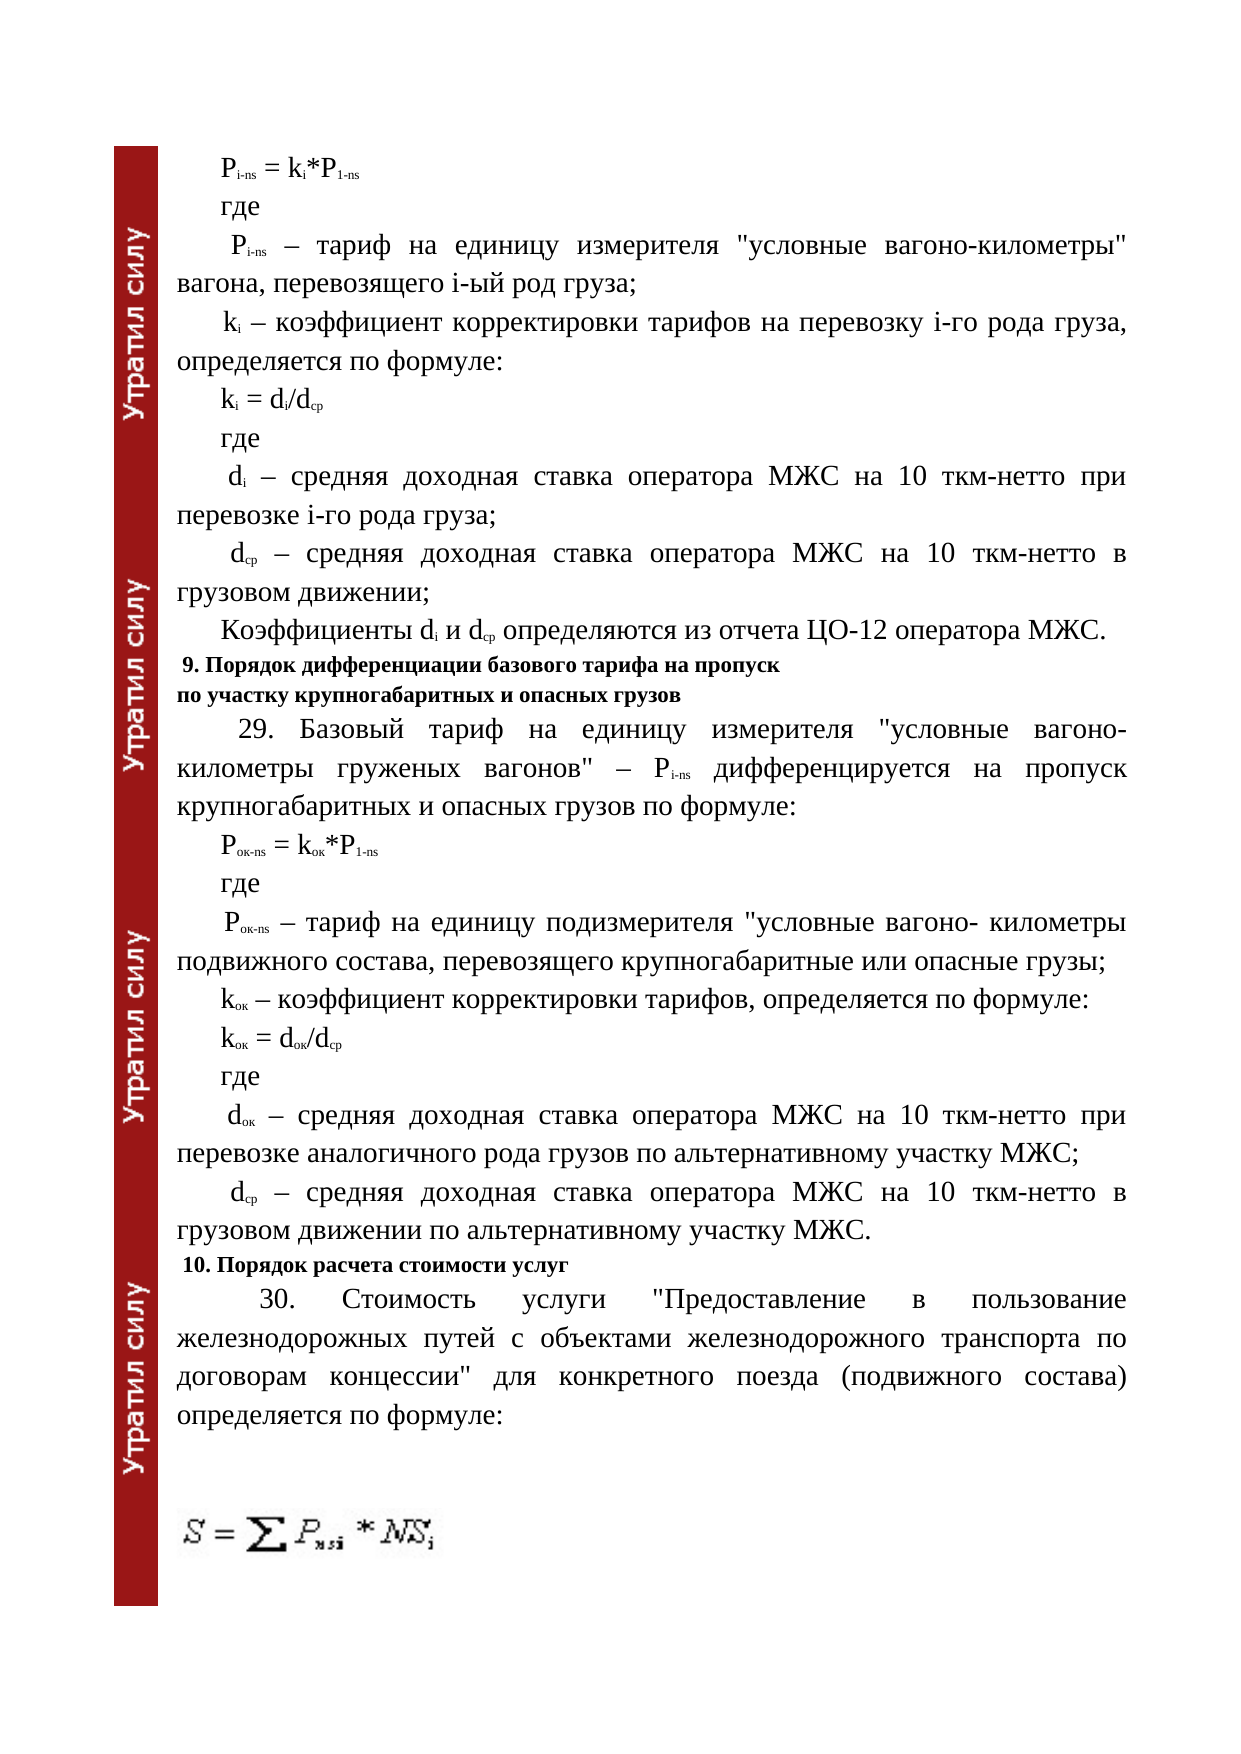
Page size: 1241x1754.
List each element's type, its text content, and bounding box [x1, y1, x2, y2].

text Рок-ns – тариф на единицу подизмерителя "условные вагоно- километры подвижного состава, перевозящего крупногабаритные или опасные грузы; [112, 904, 1128, 976]
picture [114, 1246, 158, 1251]
text dок – средняя доходная ставка оператора МЖС на 10 ткм-нетто при перевозке аналогичного рода грузов по альтернативному участку МЖС; [112, 1097, 1128, 1169]
text где [112, 1058, 1128, 1092]
picture [114, 607, 158, 612]
picture [114, 976, 158, 981]
picture [114, 530, 158, 535]
text Pi-ns – тариф на единицу измерителя "условные вагоно-километры" вагона, перевозящего i-ый род груза; [112, 227, 1128, 299]
text где [112, 866, 1128, 899]
text dcp – средняя доходная ставка оператора МЖС на 10 ткм-нетто в грузовом движении; [112, 535, 1128, 607]
text 9. Порядок дифференциации базового тарифа на пропуск по участку крупногабаритных и опасных грузов [112, 651, 1128, 708]
text Рi-ns = ki*P1-ns [112, 150, 1128, 183]
picture [114, 822, 158, 827]
text ki – коэффициент корректировки тарифов на перевозку i-го рода груза, определяется по формуле: [112, 304, 1128, 376]
text di – средняя доходная ставка оператора МЖС на 10 ткм-нетто при перевозке i-го рода груза; [112, 458, 1128, 530]
picture [114, 415, 158, 420]
picture [114, 376, 158, 381]
text ki = di/dср [112, 381, 1128, 415]
text dср – средняя доходная ставка оператора МЖС на 10 ткм-нетто в грузовом движении по альтернативному участку МЖС. [112, 1174, 1128, 1246]
picture [114, 1053, 158, 1058]
text где [112, 188, 1128, 222]
text 29. Базовый тариф на единицу измерителя "условные вагоно- километры груженых вагонов" – Pi-ns дифференцируется на пропуск крупногабаритных и опасных грузов по формуле: [112, 711, 1128, 822]
picture [114, 1430, 158, 1606]
text kок – коэффициент корректировки тарифов, определяется по формуле: [112, 981, 1128, 1015]
picture [114, 899, 158, 904]
picture [114, 861, 158, 866]
picture [114, 1277, 158, 1281]
text kок = dок/dср [112, 1020, 1128, 1053]
picture [114, 222, 158, 227]
picture [114, 183, 158, 188]
picture [114, 1169, 158, 1174]
picture [114, 1015, 158, 1020]
picture [176, 1508, 452, 1565]
text Коэффициенты di и dcp определяются из отчета ЦО-12 оператора МЖС. [112, 612, 1128, 646]
picture [114, 646, 158, 651]
text 10. Порядок расчета стоимости услуг [112, 1251, 1128, 1277]
text 30. Стоимость услуги "Предоставление в пользование железнодорожных путей с объектами железнодорожного транспорта по договорам концессии" для конкретного поезда (подвижного состава) определяется по формуле: [112, 1281, 1128, 1430]
picture [114, 146, 158, 150]
text где [112, 420, 1128, 453]
picture [114, 1092, 158, 1097]
text Рок-ns = kок*P1-ns [112, 827, 1128, 861]
picture [114, 299, 158, 304]
picture [114, 453, 158, 458]
